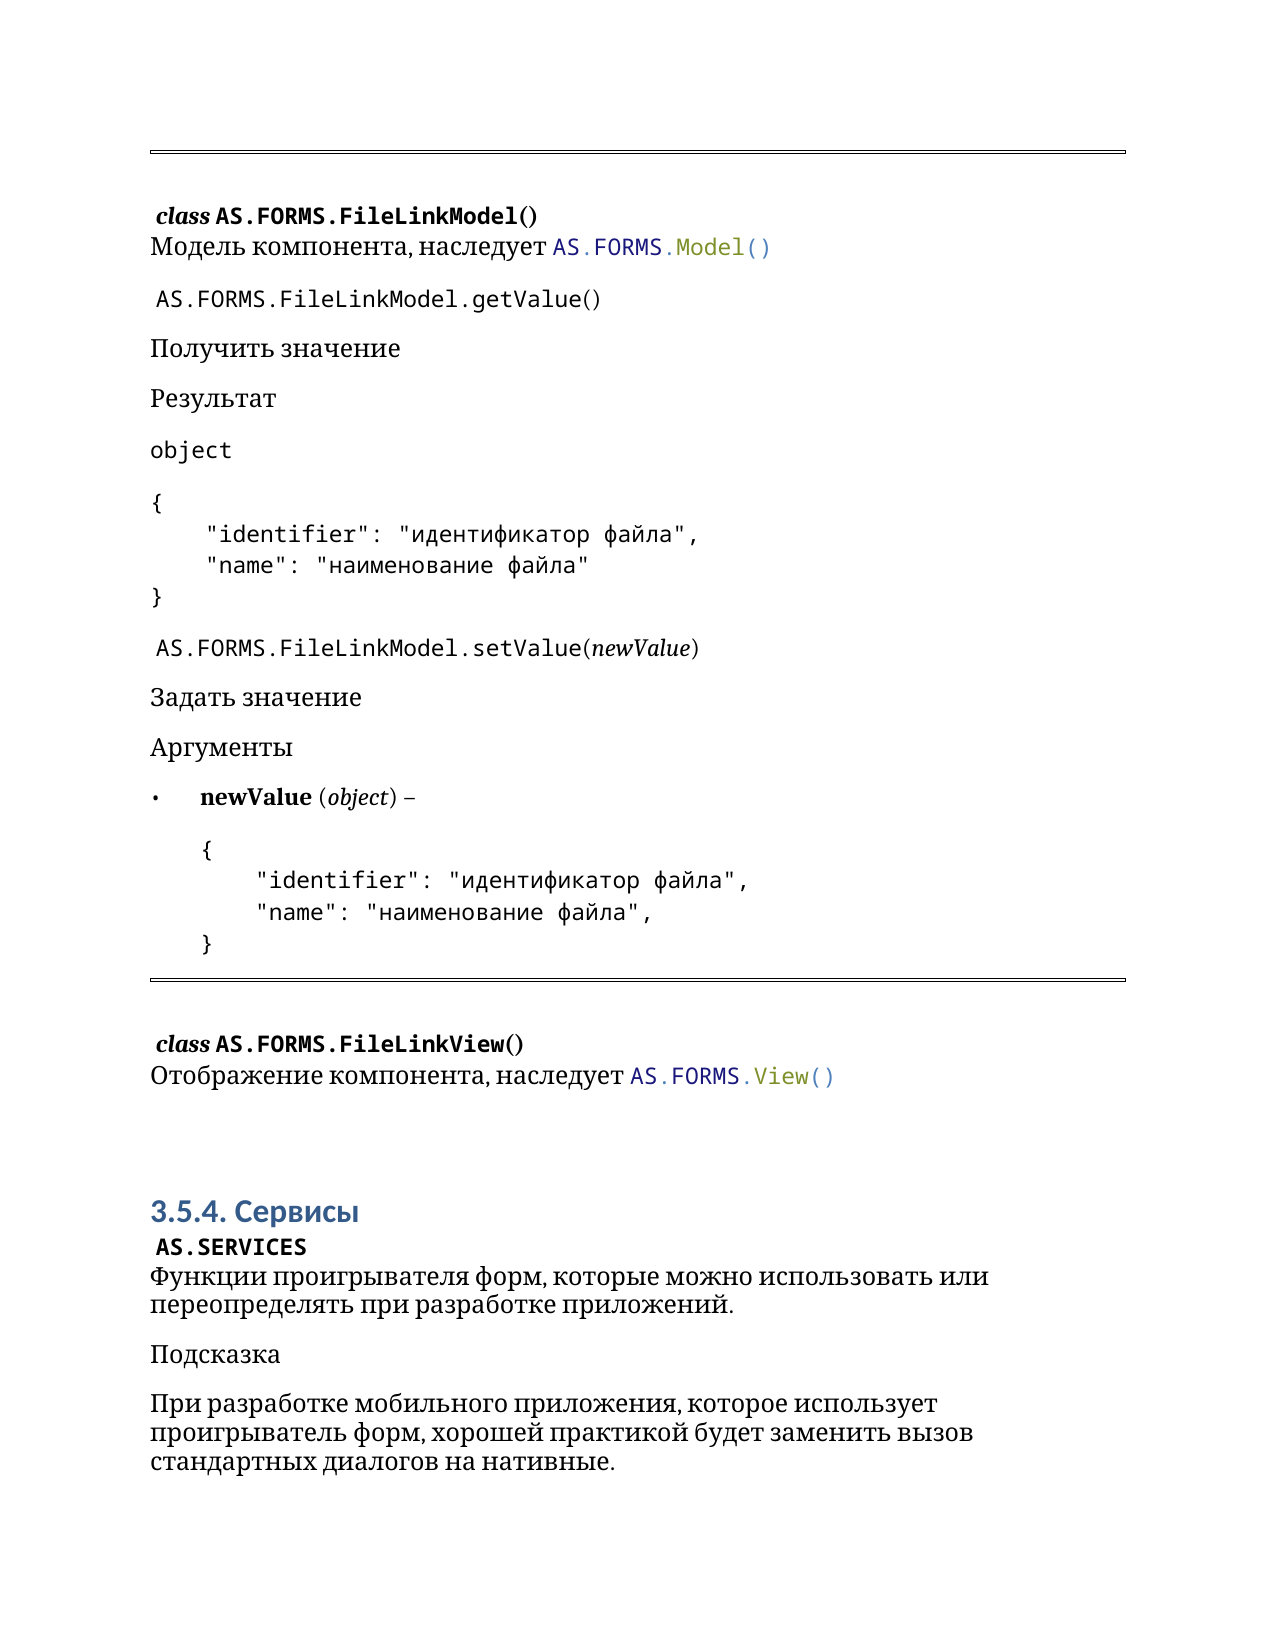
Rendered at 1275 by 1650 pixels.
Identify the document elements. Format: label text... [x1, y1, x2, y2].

list { "identifier": "идентификатор файла", "name": "наименование файла", } [150, 833, 1125, 958]
subtitle 3.5.4. Сервисы [150, 1190, 1125, 1231]
text Задать значение [150, 684, 1125, 713]
text class AS.FORMS.FileLinkModel() [150, 199, 1125, 231]
text Результат [150, 384, 1125, 413]
text Подсказка [150, 1341, 1125, 1369]
text Функции проигрывателя форм, которые можно использовать или переопределять при разработке приложений. [150, 1262, 1125, 1320]
text object [150, 434, 1125, 465]
text Отображение компонента, наследует AS.FORMS.View() [150, 1059, 1125, 1091]
text { "identifier": "идентификатор файла", "name": "наименование файла" } [150, 486, 1125, 611]
text class AS.FORMS.FileLinkView() [150, 1028, 1125, 1059]
text AS.FORMS.FileLinkModel.getValue() [150, 283, 1125, 314]
text AS.FORMS.FileLinkModel.setValue(newValue) [150, 632, 1125, 663]
text Аргументы [150, 734, 1125, 762]
text Модель компонента, наследует AS.FORMS.Model() [150, 231, 1125, 262]
text При разработке мобильного приложения, которое использует проигрыватель форм, хорошей практикой будет заменить вызов стандартных диалогов на нативные. [150, 1390, 1125, 1477]
text AS.SERVICES [150, 1231, 1125, 1262]
list newValue (object) – [150, 783, 1125, 812]
text Получить значение [150, 335, 1125, 364]
